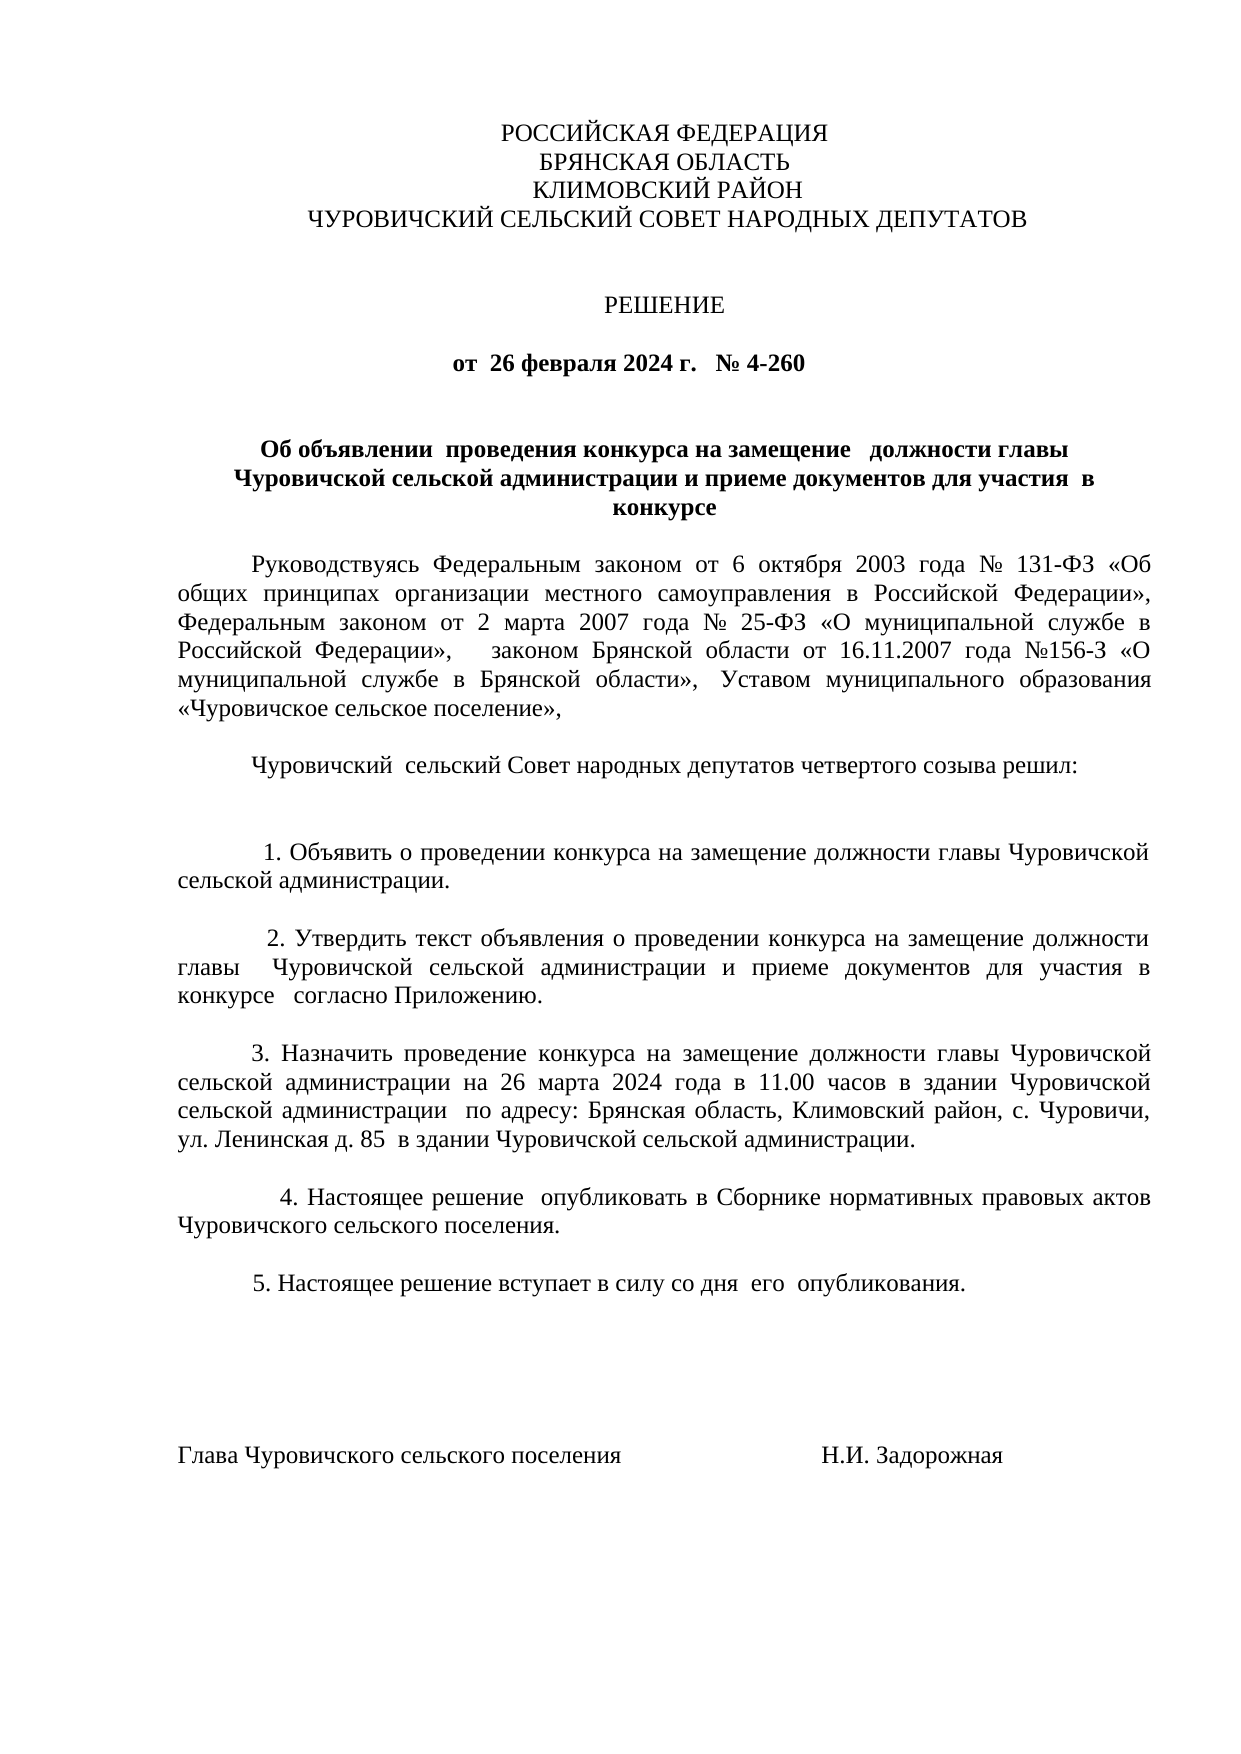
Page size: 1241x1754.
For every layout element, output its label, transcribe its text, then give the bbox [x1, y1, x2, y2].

text 5. Настоящее решение вступает в силу со дня его опубликования. [177, 1268, 1152, 1297]
text от 26 февраля 2024 г. № 4-260 [177, 348, 1152, 377]
text 2. Утвердить текст объявления о проведении конкурса на замещение должности главы Чуровичской сельской администрации и приеме документов для участия в конкурсе согласно Приложению. [177, 923, 1152, 1009]
text 3. Назначить проведение конкурса на замещение должности главы Чуровичской сельской администрации на 26 марта 2024 года в 11.00 часов в здании Чуровичской сельской администрации по адресу: Брянская область, Климовский район, с. Чуровичи, ул. Ленинская д. 85 в здании Чуровичской сельской администрации. [177, 1038, 1152, 1153]
text Чуровичский сельский Совет народных депутатов четвертого созыва решил: [177, 751, 1152, 779]
text 4. Настоящее решение опубликовать в Сборнике нормативных правовых актов Чуровичского сельского поселения. [177, 1182, 1152, 1239]
text ЧУРОВИЧСКИЙ СЕЛЬСКИЙ СОВЕТ НАРОДНЫХ ДЕПУТАТОВ [177, 204, 1152, 233]
text КЛИМОВСКИЙ РАЙОН [177, 176, 1152, 204]
text 1. Объявить о проведении конкурса на замещение должности главы Чуровичской сельской администрации. [177, 837, 1152, 894]
text БРЯНСКАЯ ОБЛАСТЬ [177, 147, 1152, 176]
text РЕШЕНИЕ [177, 291, 1152, 319]
text Глава Чуровичского сельского поселения Н.И. Задорожная [177, 1441, 1152, 1469]
text РОССИЙСКАЯ ФЕДЕРАЦИЯ [177, 118, 1152, 147]
text Об объявлении проведения конкурса на замещение должности главы Чуровичской сельской администрации и приеме документов для участия в конкурсе [177, 434, 1152, 521]
text Руководствуясь Федеральным законом от 6 октября 2003 года № 131-ФЗ «Об общих принципах организации местного самоуправления в Российской Федерации», Федеральным законом от 2 марта 2007 года № 25-ФЗ «О муниципальной службе в Российской Федерации», законом Брянской области от 16.11.2007 года №156-З «О муниципальной службе в Брянской области», Уставом муниципального образования «Чуровичское сельское поселение», [177, 549, 1152, 722]
